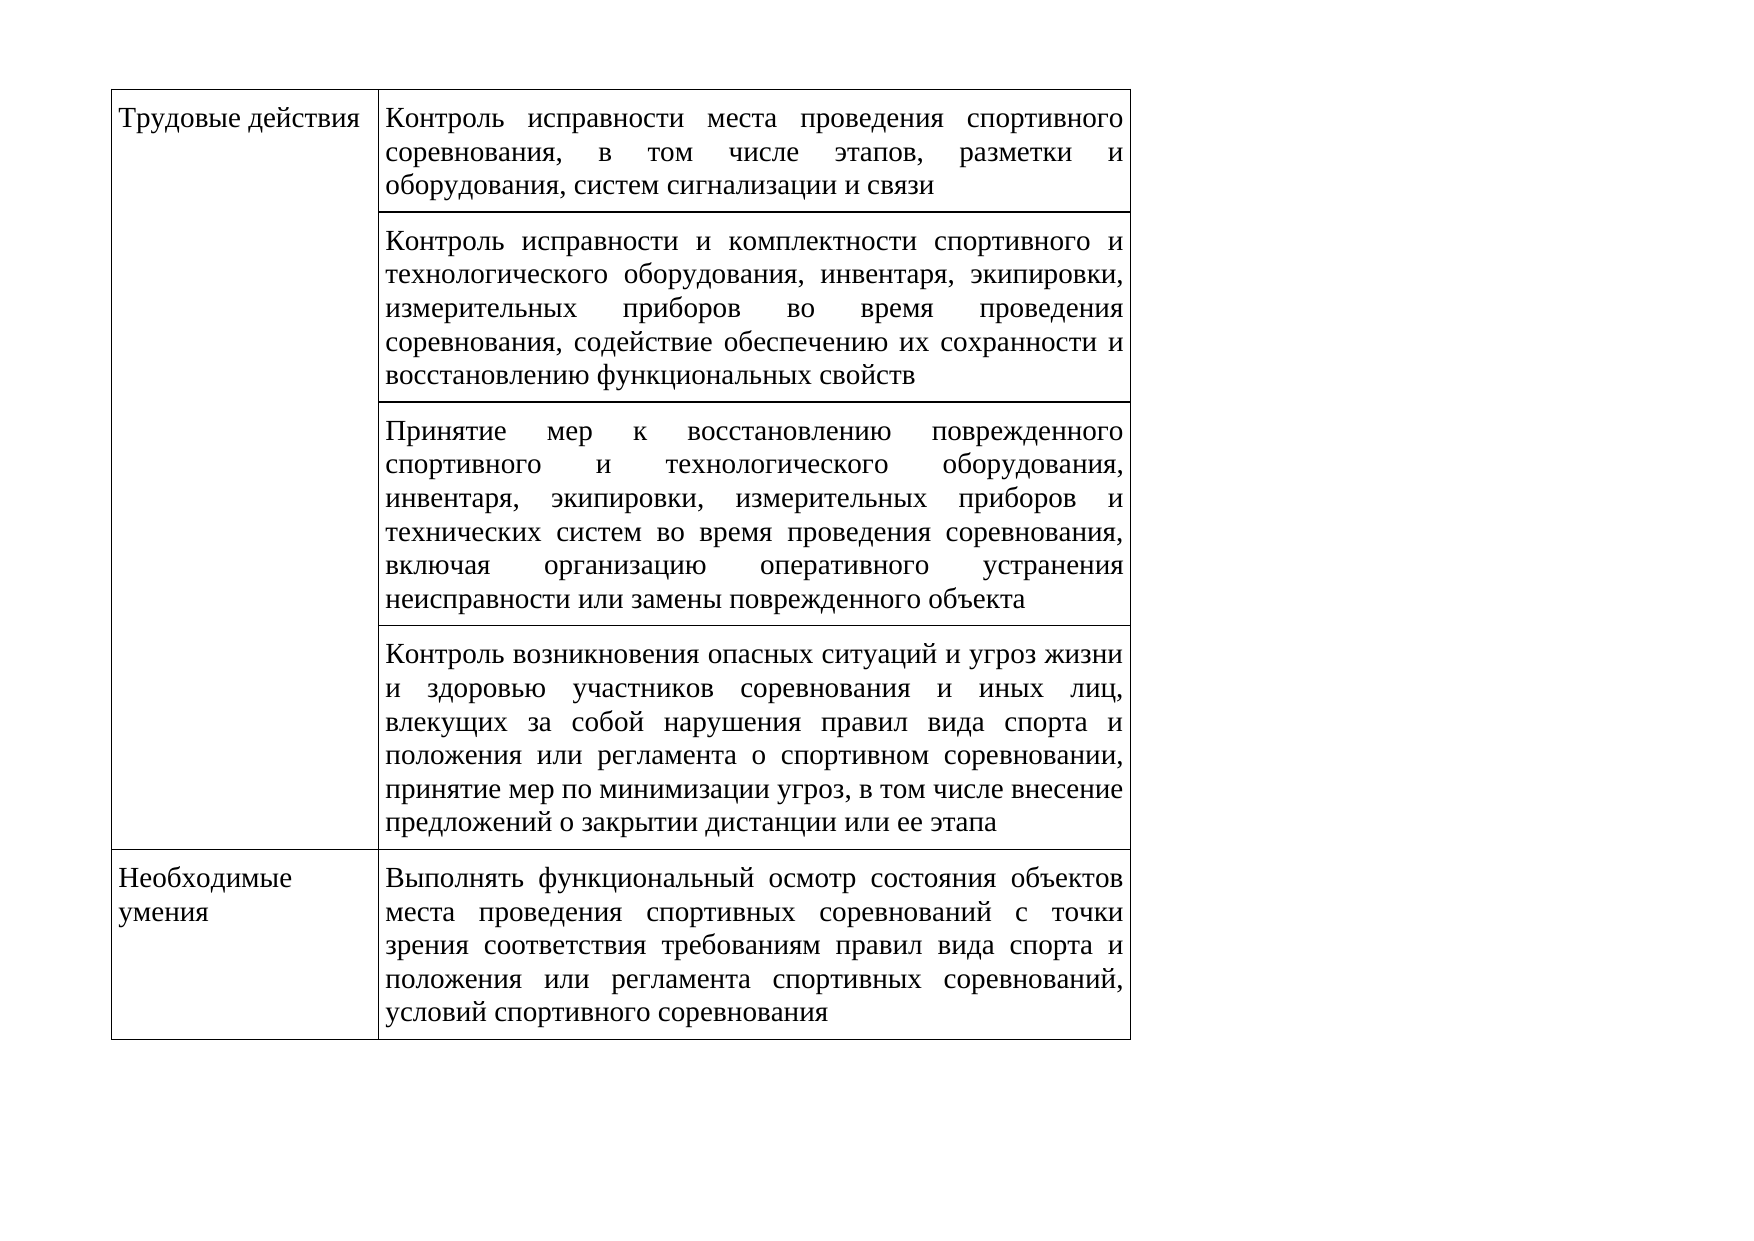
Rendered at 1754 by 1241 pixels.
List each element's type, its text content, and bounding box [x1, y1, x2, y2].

table_cell Контроль возникновения опасных ситуаций и угроз жизни и здоровью участников соревнования и иных лиц, влекущих за собой нарушения правил вида спорта и положения или регламента о спортивном соревновании, принятие мер по минимизации угроз, в том числе внесение предложений о закрытии дистанции или ее этапа [379, 626, 1130, 848]
table_cell Необходимые умения [112, 850, 378, 1038]
table_cell Контроль исправности и комплектности спортивного и технологического оборудования, инвентаря, экипировки, измерительных приборов во время проведения соревнования, содействие обеспечению их сохранности и восстановлению функциональных свойств [379, 213, 1130, 401]
table_cell Выполнять функциональный осмотр состояния объектов места проведения спортивных соревнований с точки зрения соответствия требованиям правил вида спорта и положения или регламента спортивных соревнований, условий спортивного соревнования [379, 850, 1130, 1038]
table_header Трудовые действия [112, 90, 378, 848]
table_header Контроль исправности места проведения спортивного соревнования, в том числе этапов, разметки и оборудования, систем сигнализации и связи [379, 90, 1130, 211]
table_cell Принятие мер к восстановлению поврежденного спортивного и технологического оборудования, инвентаря, экипировки, измерительных приборов и технических систем во время проведения соревнования, включая организацию оперативного устранения неисправности или замены поврежденного объекта [379, 403, 1130, 625]
